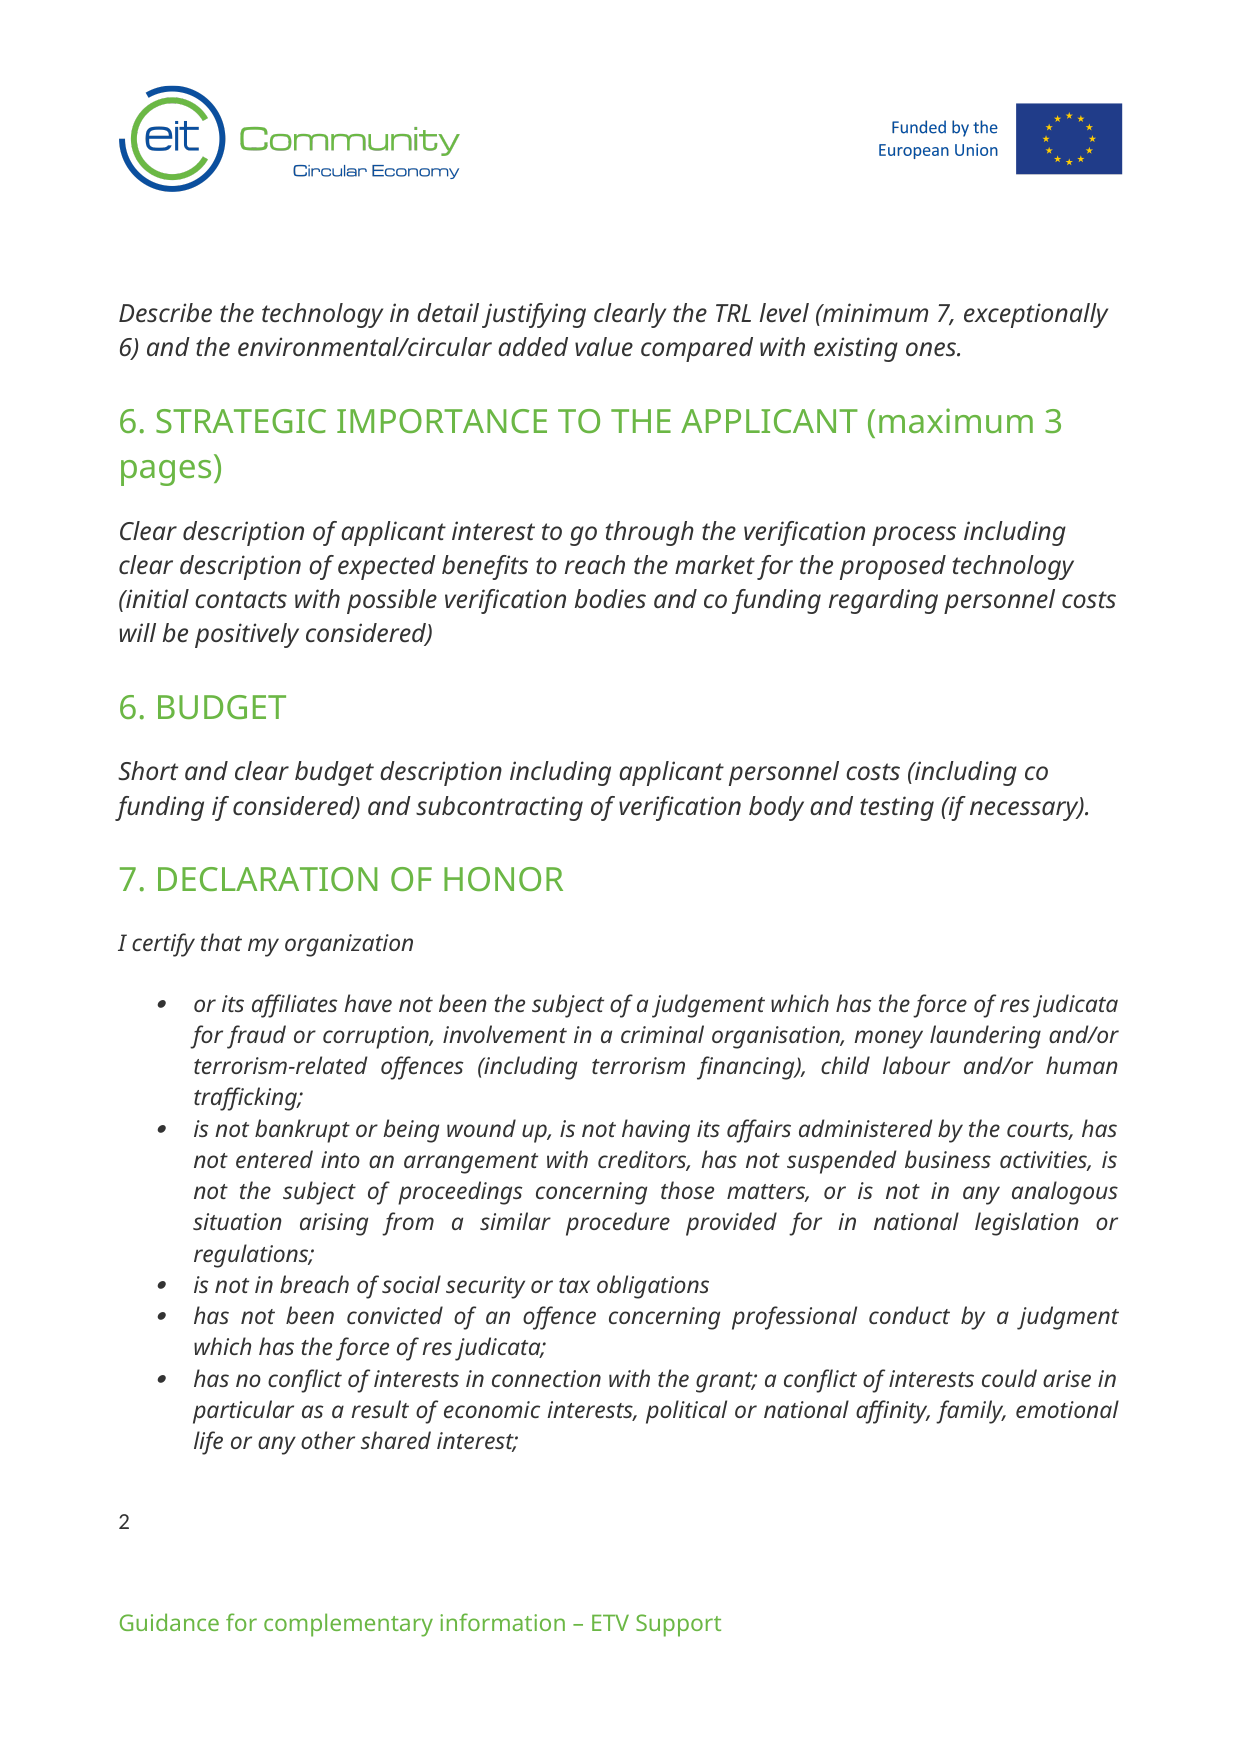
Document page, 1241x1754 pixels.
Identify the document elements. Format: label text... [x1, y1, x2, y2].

list is not bankrupt or being wound up, is not having its affairs administered by the courts, has not entered into an arrangement with creditors, has not suspended business activities, is not the subject of proceedings concerning those matters, or is not in any analogous situation arising from a similar procedure provided for in national legislation or regulations; [156, 1113, 1122, 1269]
text Short and clear budget description including applicant personnel costs (including co funding if considered) and subcontracting of verification body and testing (if necessary). [118, 754, 1122, 822]
subtitle 6. STRATEGIC IMPORTANCE TO THE APPLICANT (maximum 3 pages) [118, 397, 1122, 488]
list or its affiliates have not been the subject of a judgement which has the force of res judicata for fraud or corruption, involvement in a criminal organisation, money laundering and/or terrorism-related offences (including terrorism financing), child labour and/or human trafficking; [156, 988, 1122, 1113]
list has no conflict of interests in connection with the grant; a conflict of interests could arise in particular as a result of economic interests, political or national affinity, family, emotional life or any other shared interest; [156, 1363, 1122, 1456]
text Describe the technology in detail justifying clearly the TRL level (minimum 7, exceptionally 6) and the environmental/circular added value compared with existing ones. [118, 295, 1122, 363]
subtitle 7. DECLARATION OF HONOR [118, 856, 1122, 902]
subtitle 6. BUDGET [118, 684, 1122, 729]
text I certify that my organization [118, 927, 1090, 958]
text Clear description of applicant interest to go through the verification process including clear description of expected benefits to reach the market for the proposed technology (initial contacts with possible verification bodies and co funding regarding personnel costs will be positively considered) [118, 513, 1122, 649]
picture [0, 73, 1241, 205]
list is not in breach of social security or tax obligations [156, 1269, 1122, 1300]
list has not been convicted of an offence concerning professional conduct by a judgment which has the force of res judicata; [156, 1300, 1122, 1363]
